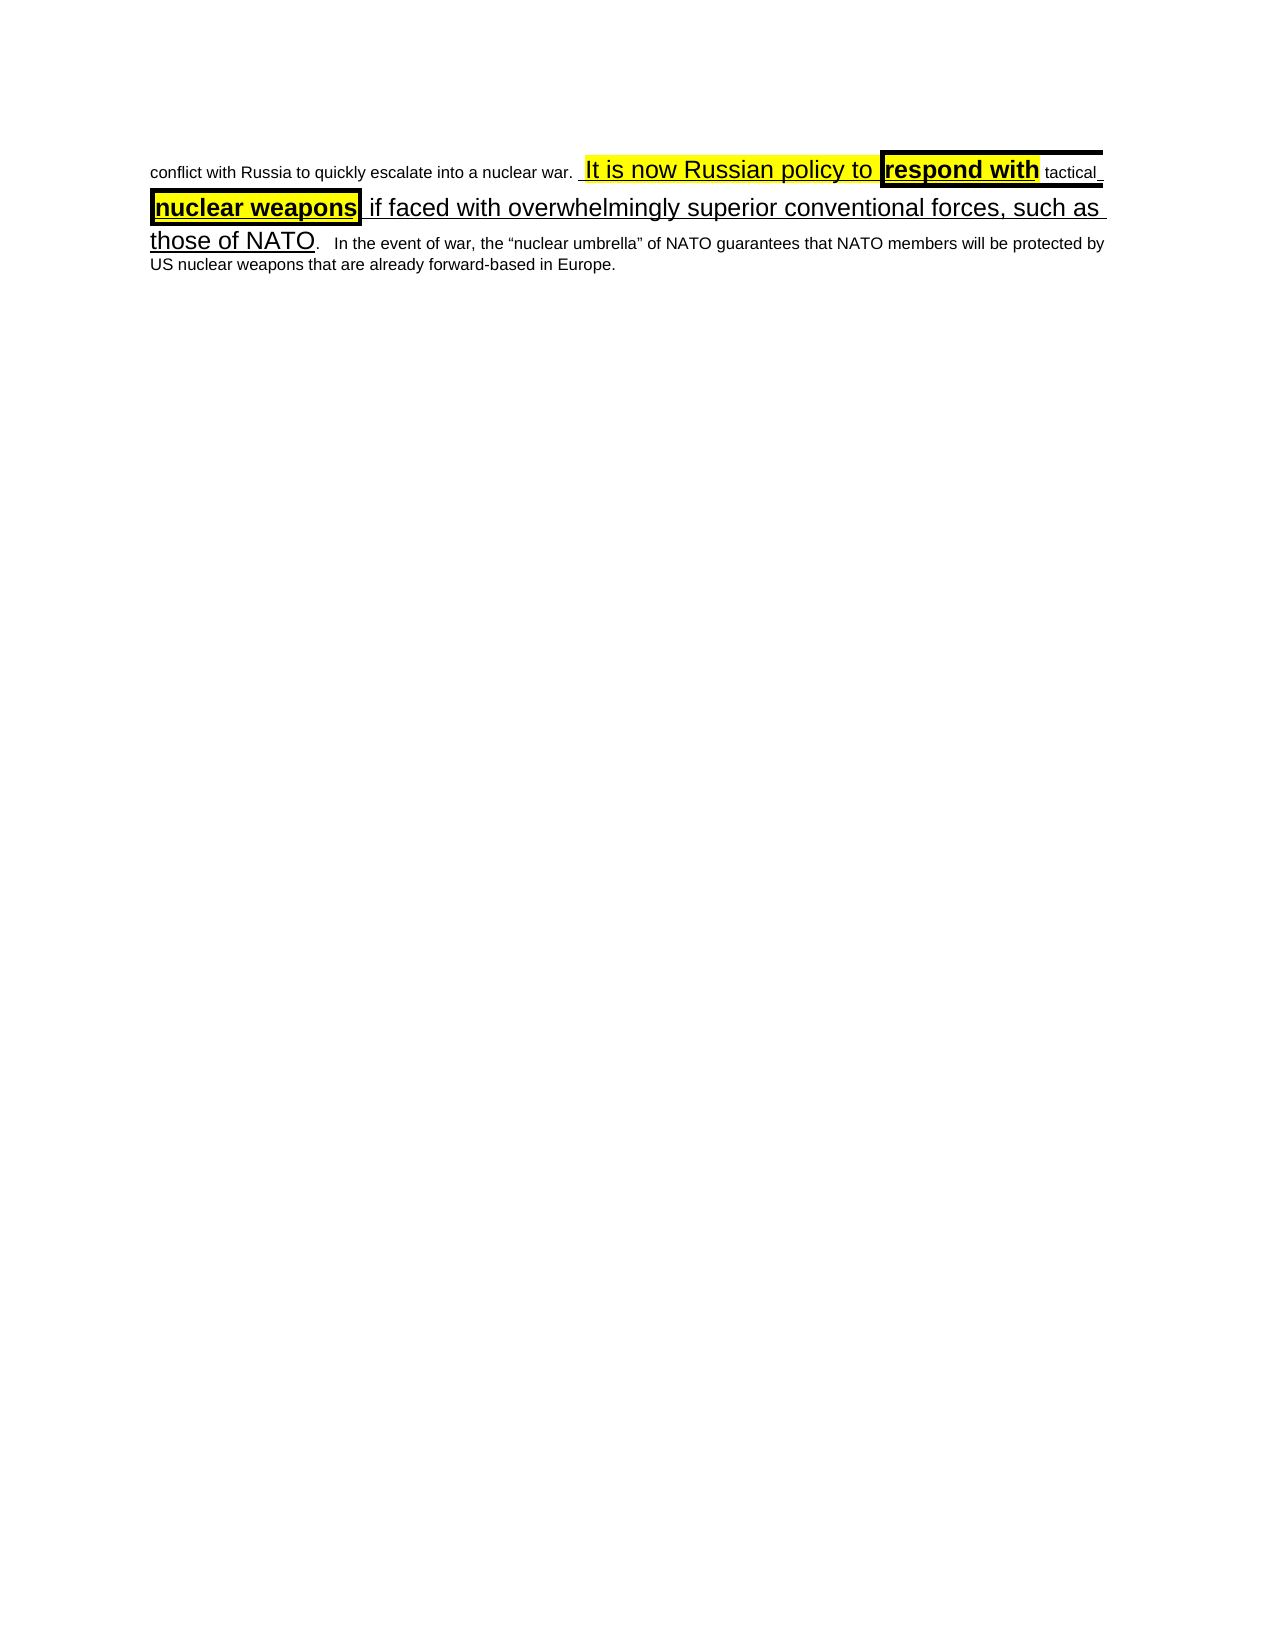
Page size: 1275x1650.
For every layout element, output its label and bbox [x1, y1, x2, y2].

text [150, 150, 1125, 274]
